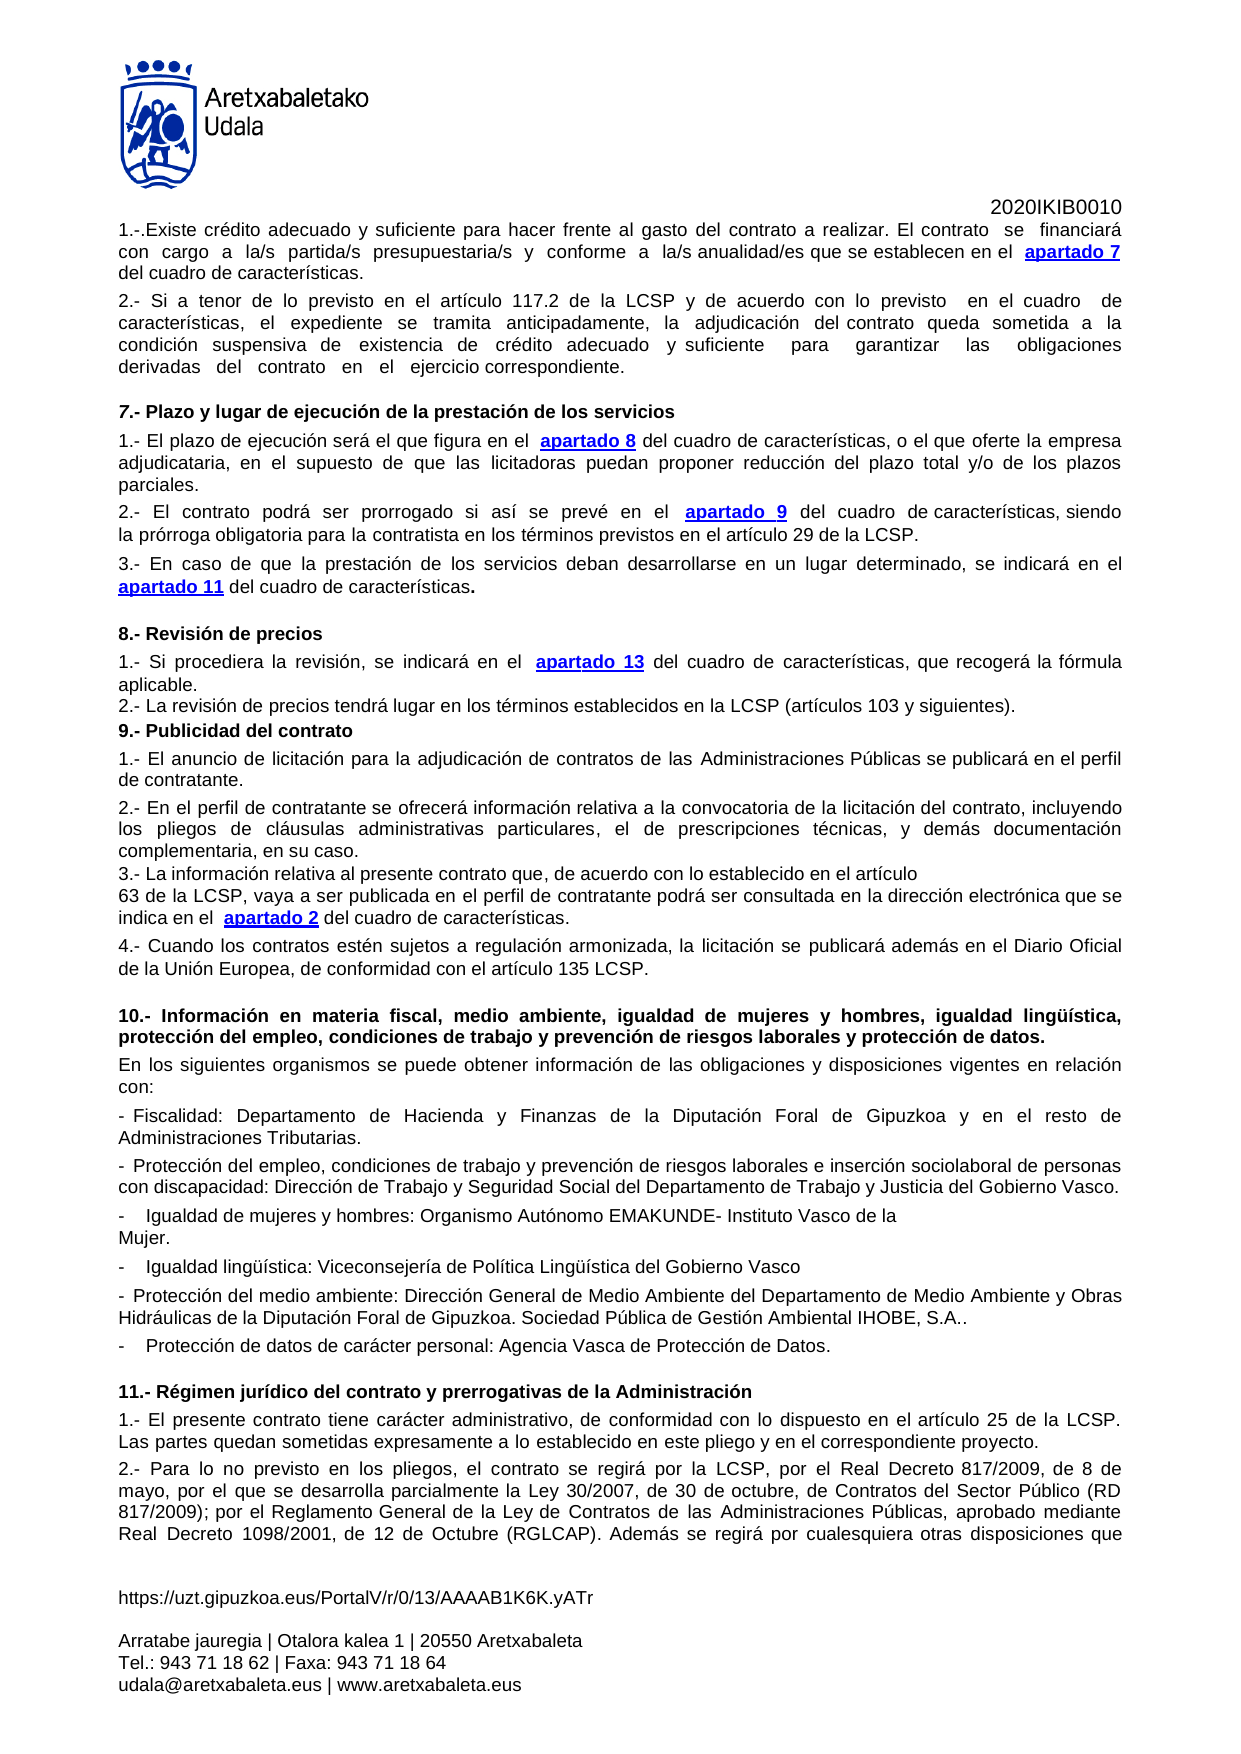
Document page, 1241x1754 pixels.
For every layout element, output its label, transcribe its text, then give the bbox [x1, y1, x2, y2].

text 11.- Régimen jurídico del contrato y prerrogativas de la Administración [118, 1381, 1122, 1402]
text - Protección del medio ambiente: Dirección General de Medio Ambiente del Departamento de Medio Ambiente y Obras Hidráulicas de la Diputación Foral de Gipuzkoa. Sociedad Pública de Gestión Ambiental IHOBE, S.A.. [118, 1285, 1122, 1328]
text - Fiscalidad: Departamento de Hacienda y Finanzas de la Diputación Foral de Gipuzkoa y en el resto de Administraciones Tributarias. [118, 1105, 1122, 1148]
text 9.- Publicidad del contrato [118, 719, 1122, 741]
text 1.- Si procediera la revisión, se indicará en el apartado 13 del cuadro de características, que recogerá la fórmula aplicable. [118, 651, 1122, 695]
text 10.- Información en materia fiscal, medio ambiente, igualdad de mujeres y hombres, igualdad lingüística, protección del empleo, condiciones de trabajo y prevención de riesgos laborales y protección de datos. [118, 1005, 1122, 1048]
text 2.- La revisión de precios tendrá lugar en los términos establecidos en la LCSP (artículos 103 y siguientes). [118, 697, 1122, 716]
text 1.-.Existe crédito adecuado y suficiente para hacer frente al gasto del contrato a realizar. El contrato se financiará con cargo a la/s partida/s presupuestaria/s y conforme a la/s anualidad/es que se establecen en el apartado 7 del cuadro de características. [118, 219, 1122, 284]
picture [118, 59, 378, 195]
text 3.- En caso de que la prestación de los servicios deban desarrollarse en un lugar determinado, se indicará en el apartado 11 del cuadro de características. [118, 552, 1122, 598]
text 2.- El contrato podrá ser prorrogado si así se prevé en el apartado 9 del cuadro de características, siendo la prórroga obligatoria para la contratista en los términos previstos en el artículo 29 de la LCSP. [118, 501, 1122, 545]
text 7.- Plazo y lugar de ejecución de la prestación de los servicios [118, 401, 1122, 422]
text 1.- El presente contrato tiene carácter administrativo, de conformidad con lo dispuesto en el artículo 25 de la LCSP. Las partes quedan sometidas expresamente a lo establecido en este pliego y en el correspondiente proyecto. [118, 1409, 1122, 1452]
text - Igualdad lingüística: Viceconsejería de Política Lingüística del Gobierno Vasco [118, 1256, 1122, 1277]
text 1.- El plazo de ejecución será el que figura en el apartado 8 del cuadro de características, o el que oferte la empresa adjudicataria, en el supuesto de que las licitadoras puedan proponer reducción del plazo total y/o de los plazos parciales. [118, 430, 1122, 495]
text 3.- La información relativa al presente contrato que, de acuerdo con lo establecido en el artículo [118, 863, 1122, 884]
text - Igualdad de mujeres y hombres: Organismo Autónomo EMAKUNDE- Instituto Vasco de la [118, 1204, 1122, 1226]
text 63 de la LCSP, vaya a ser publicada en el perfil de contratante podrá ser consultada en la dirección electrónica que se indica en el apartado 2 del cuadro de características. [118, 885, 1122, 928]
text 1.- El anuncio de licitación para la adjudicación de contratos de las Administraciones Públicas se publicará en el perfil de contratante. [118, 747, 1122, 790]
text 4.- Cuando los contratos estén sujetos a regulación armonizada, la licitación se publicará además en el Diario Oficial de la Unión Europea, de conformidad con el artículo 135 LCSP. [118, 934, 1122, 980]
text 8.- Revisión de precios [118, 622, 1122, 644]
text - Protección de datos de carácter personal: Agencia Vasca de Protección de Datos. [118, 1334, 1122, 1356]
text - Protección del empleo, condiciones de trabajo y prevención de riesgos laborales e inserción sociolaboral de personas con discapacidad: Dirección de Trabajo y Seguridad Social del Departamento de Trabajo y Justicia del Gobierno Vasco. [118, 1154, 1122, 1198]
text Mujer. [118, 1227, 1122, 1248]
text 2.- Si a tenor de lo previsto en el artículo 117.2 de la LCSP y de acuerdo con lo previsto en el cuadro de características, el expediente se tramita anticipadamente, la adjudicación del contrato queda sometida a la condición suspensiva de existencia de crédito adecuado y suficiente para garantizar las obligaciones derivadas del contrato en el ejercicio correspondiente. [118, 290, 1122, 377]
text En los siguientes organismos se puede obtener información de las obligaciones y disposiciones vigentes en relación con: [118, 1054, 1122, 1097]
text 2.- En el perfil de contratante se ofrecerá información relativa a la convocatoria de la licitación del contrato, incluyendo los pliegos de cláusulas administrativas particulares, el de prescripciones técnicas, y demás documentación complementaria, en su caso. [118, 797, 1122, 861]
